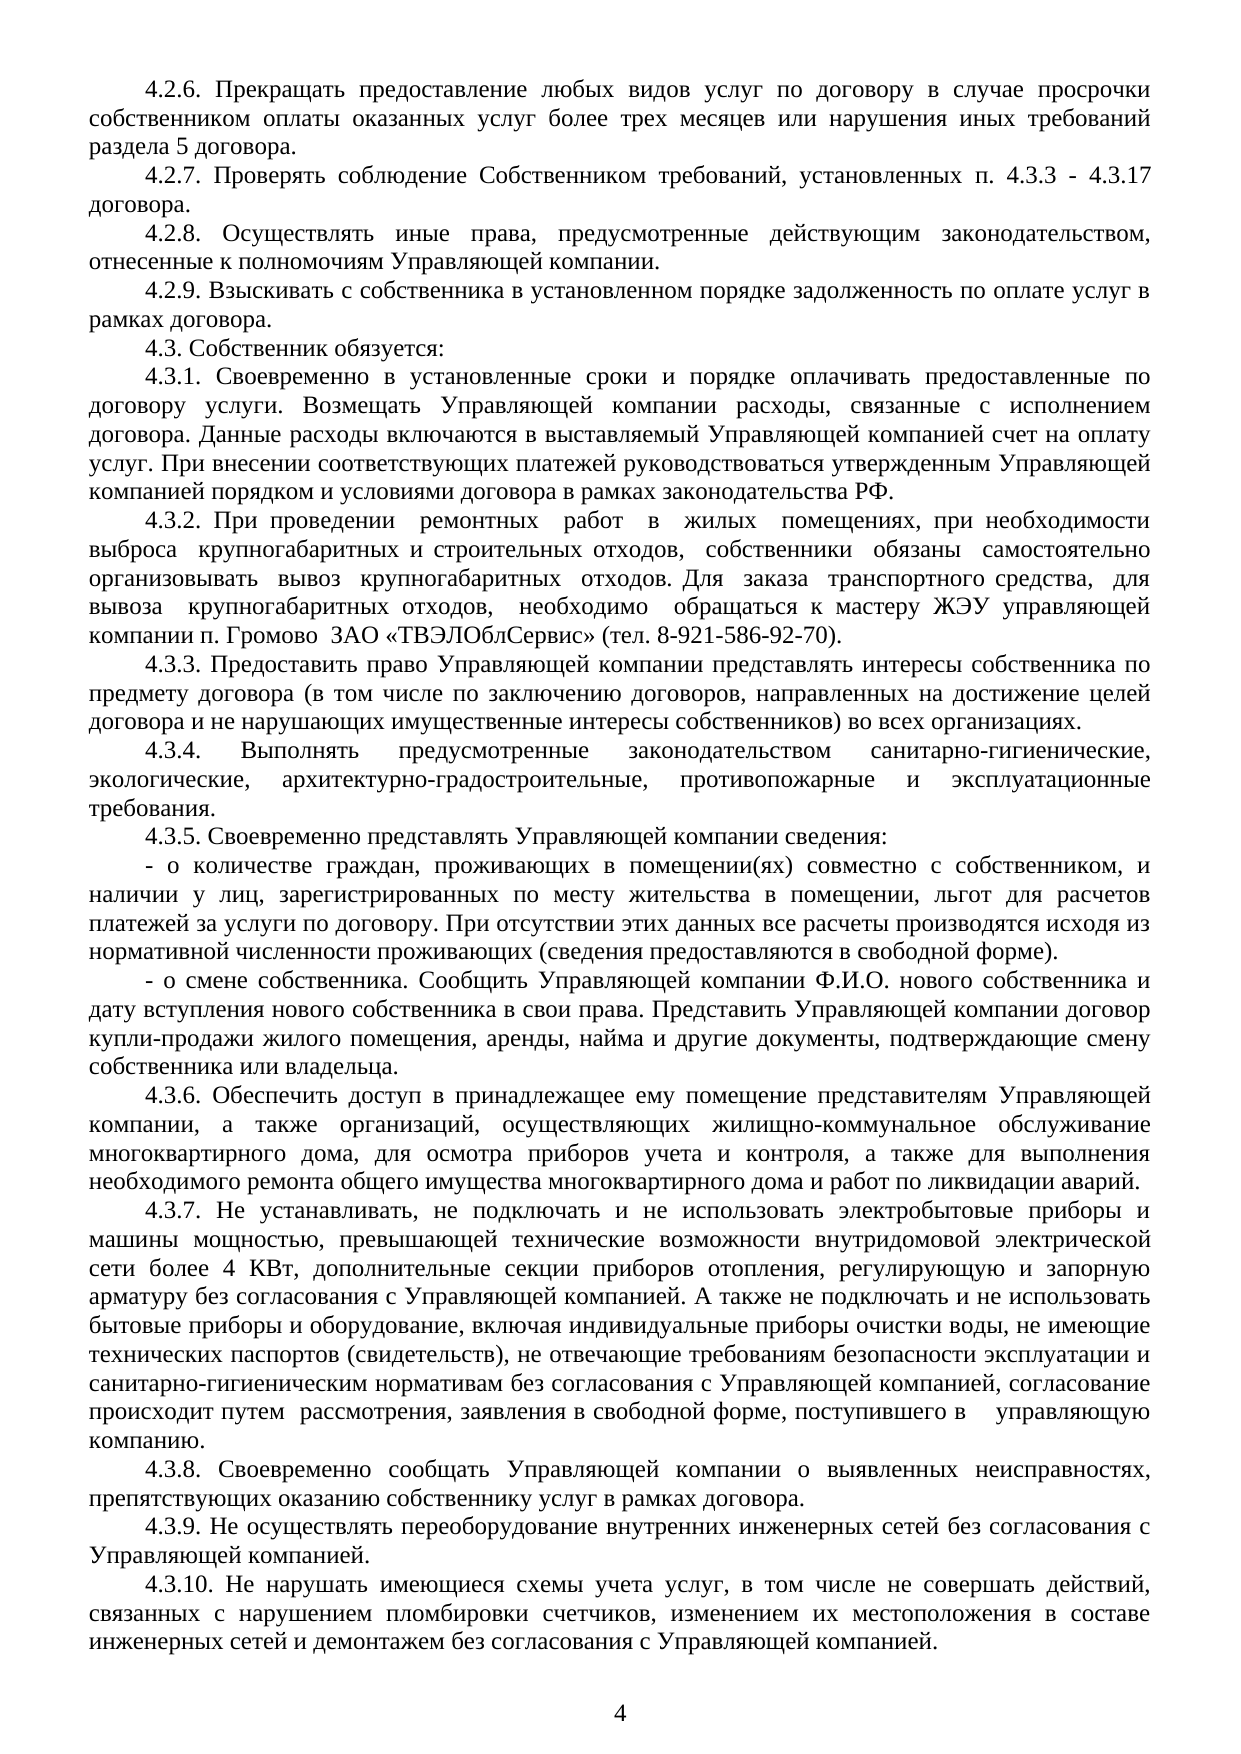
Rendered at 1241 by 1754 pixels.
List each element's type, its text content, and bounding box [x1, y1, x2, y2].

text 4.3.4. Выполнять предусмотренные законодательством санитарно-гигиенические, экологические, архитектурно-градостроительные, противопожарные и эксплуатационные требования. [89, 735, 1152, 821]
text 4.3.2. При проведении ремонтных работ в жилых помещениях, при необходимости выброса крупногабаритных и строительных отходов, собственники обязаны самостоятельно организовывать вывоз крупногабаритных отходов. Для заказа транспортного средства, для вывоза крупногабаритных отходов, необходимо обращаться к мастеру ЖЭУ управляющей компании п. Громово ЗАО «ТВЭЛОблСервис» (тел. 8-921-586-92-70). [89, 505, 1152, 649]
text 4.3.9. Не осуществлять переоборудование внутренних инженерных сетей без согласования с Управляющей компанией. [89, 1511, 1152, 1569]
text 4.3.7. Не устанавливать, не подключать и не использовать электробытовые приборы и машины мощностью, превышающей технические возможности внутридомовой электрической сети более 4 КВт, дополнительные секции приборов отопления, регулирующую и запорную арматуру без согласования с Управляющей компанией. А также не подключать и не использовать бытовые приборы и оборудование, включая индивидуальные приборы очистки воды, не имеющие технических паспортов (свидетельств), не отвечающие требованиям безопасности эксплуатации и санитарно-гигиеническим нормативам без согласования с Управляющей компанией, согласование происходит путем рассмотрения, заявления в свободной форме, поступившего в управляющую компанию. [89, 1195, 1152, 1454]
text 4.2.6. Прекращать предоставление любых видов услуг по договору в случае просрочки собственником оплаты оказанных услуг более трех месяцев или нарушения иных требований раздела 5 договора. [89, 74, 1152, 160]
text 4.3.10. Не нарушать имеющиеся схемы учета услуг, в том числе не совершать действий, связанных с нарушением пломбировки счетчиков, изменением их местоположения в составе инженерных сетей и демонтажем без согласования с Управляющей компанией. [89, 1569, 1152, 1655]
text - о количестве граждан, проживающих в помещении(ях) совместно с собственником, и наличии у лиц, зарегистрированных по месту жительства в помещении, льгот для расчетов платежей за услуги по договору. При отсутствии этих данных все расчеты производятся исходя из нормативной численности проживающих (сведения предоставляются в свободной форме). [89, 850, 1152, 965]
text 4.3.1. Своевременно в установленные сроки и порядке оплачивать предоставленные по договору услуги. Возмещать Управляющей компании расходы, связанные с исполнением договора. Данные расходы включаются в выставляемый Управляющей компанией счет на оплату услуг. При внесении соответствующих платежей руководствоваться утвержденным Управляющей компанией порядком и условиями договора в рамках законодательства РФ. [89, 361, 1152, 505]
text 4.2.9. Взыскивать с собственника в установленном порядке задолженность по оплате услуг в рамках договора. [89, 275, 1152, 333]
text 4.3. Собственник обязуется: [89, 333, 1152, 361]
text 4.2.7. Проверять соблюдение Собственником требований, установленных п. 4.3.3 - 4.3.17 договора. [89, 160, 1152, 218]
text 4.3.6. Обеспечить доступ в принадлежащее ему помещение представителям Управляющей компании, а также организаций, осуществляющих жилищно-коммунальное обслуживание многоквартирного дома, для осмотра приборов учета и контроля, а также для выполнения необходимого ремонта общего имущества многоквартирного дома и работ по ликвидации аварий. [89, 1080, 1152, 1195]
text 4.3.5. Своевременно представлять Управляющей компании сведения: [89, 821, 1152, 850]
text 4.3.8. Своевременно сообщать Управляющей компании о выявленных неисправностях, препятствующих оказанию собственнику услуг в рамках договора. [89, 1454, 1152, 1511]
text 4.3.3. Предоставить право Управляющей компании представлять интересы собственника по предмету договора (в том числе по заключению договоров, направленных на достижение целей договора и не нарушающих имущественные интересы собственников) во всех организациях. [89, 649, 1152, 735]
text - о смене собственника. Сообщить Управляющей компании Ф.И.О. нового собственника и дату вступления нового собственника в свои права. Представить Управляющей компании договор купли-продажи жилого помещения, аренды, найма и другие документы, подтверждающие смену собственника или владельца. [89, 965, 1152, 1080]
text 4.2.8. Осуществлять иные права, предусмотренные действующим законодательством, отнесенные к полномочиям Управляющей компании. [89, 218, 1152, 275]
